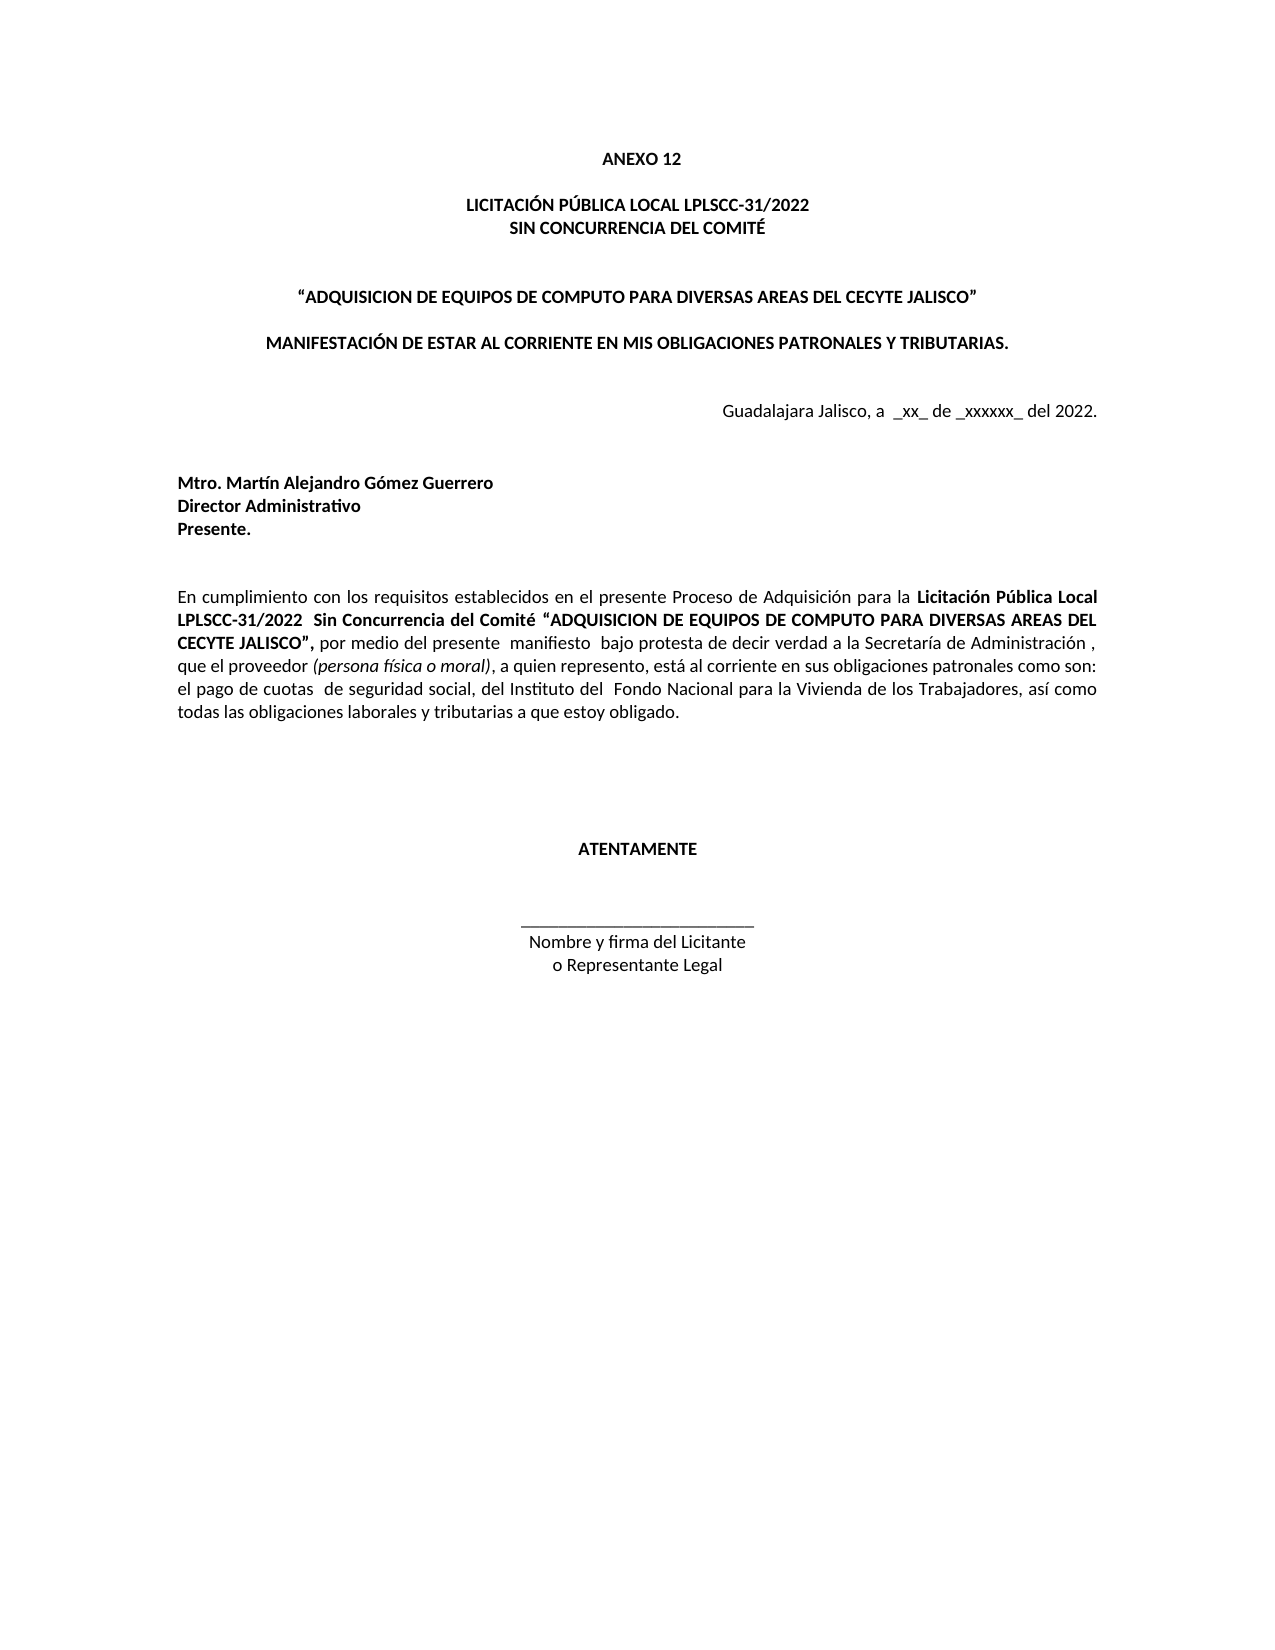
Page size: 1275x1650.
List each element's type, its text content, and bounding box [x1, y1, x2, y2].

text MANIFESTACIÓN DE ESTAR AL CORRIENTE EN MIS OBLIGACIONES PATRONALES Y TRIBUTARIAS. [177, 331, 1098, 354]
text LICITACIÓN PÚBLICA LOCAL LPLSCC-31/2022 [177, 193, 1098, 216]
text Mtro. Martín Alejandro Gómez Guerrero [177, 471, 1098, 494]
text SIN CONCURRENCIA DEL COMITÉ [177, 216, 1098, 239]
text “ADQUISICION DE EQUIPOS DE COMPUTO PARA DIVERSAS AREAS DEL CECYTE JALISCO” [177, 285, 1098, 308]
text Guadalajara Jalisco, a _xx_ de _xxxxxx_ del 2022. [177, 400, 1098, 423]
text ATENTAMENTE [177, 838, 1098, 861]
text Presente. [177, 517, 1098, 540]
text Nombre y firma del Licitante [177, 930, 1098, 953]
text En cumplimiento con los requisitos establecidos en el presente Proceso de Adquisición para la Licitación Pública Local LPLSCC-31/2022 Sin Concurrencia del Comité “ADQUISICION DE EQUIPOS DE COMPUTO PARA DIVERSAS AREAS DEL CECYTE JALISCO”, por medio del presente manifiesto bajo protesta de decir verdad a la Secretaría de Administración , que el proveedor (persona física o moral), a quien represento, está al corriente en sus obligaciones patronales como son: el pago de cuotas de seguridad social, del Instituto del Fondo Nacional para la Vivienda de los Trabajadores, así como todas las obligaciones laborales y tributarias a que estoy obligado. [177, 586, 1098, 723]
text _________________________ [177, 907, 1098, 930]
text ANEXO 12 [177, 148, 1098, 171]
text o Representante Legal [177, 953, 1098, 976]
text Director Administrativo [177, 494, 1098, 517]
